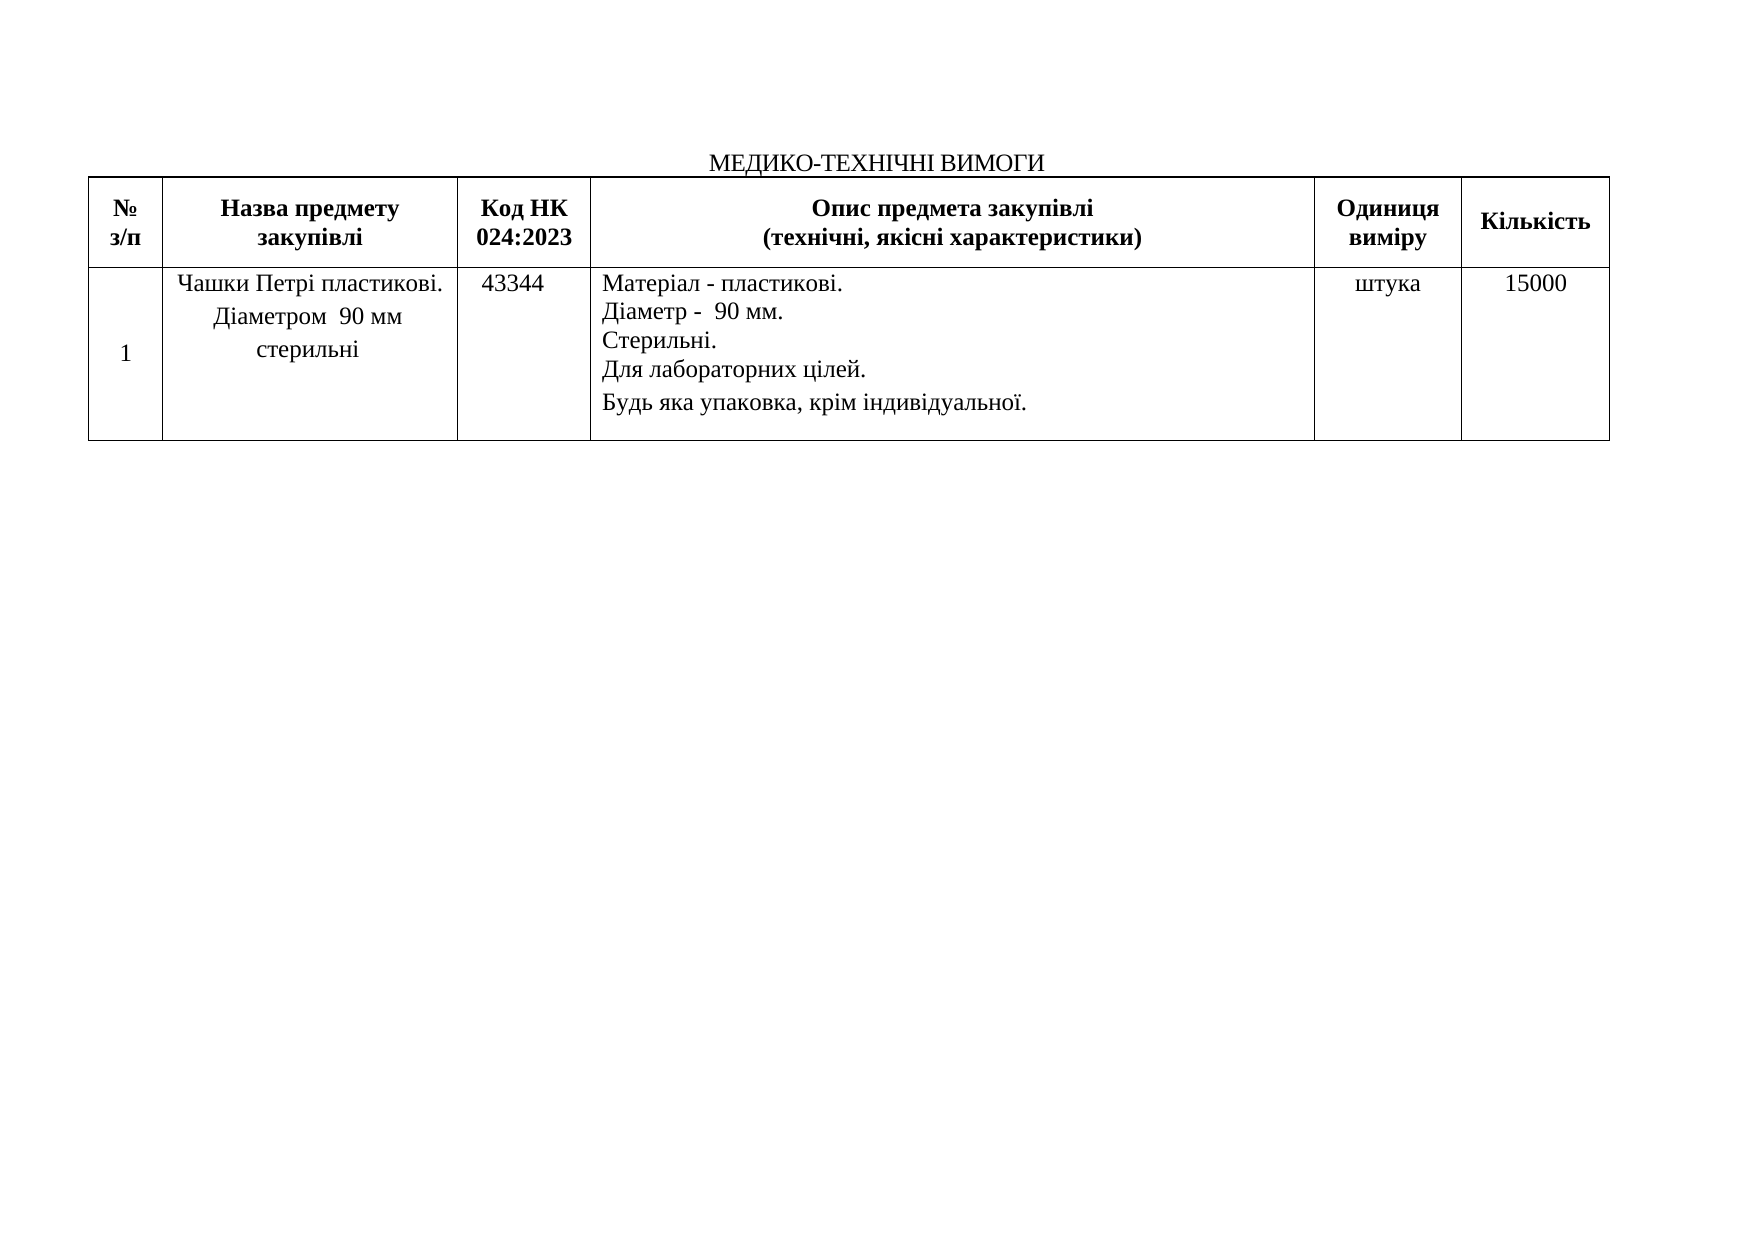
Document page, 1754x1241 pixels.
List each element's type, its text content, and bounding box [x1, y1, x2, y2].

table_header Код НК 024:2023 [458, 178, 590, 267]
table_header Кількість [1462, 178, 1609, 267]
table_header Назва предмету закупівлі [163, 178, 457, 267]
table_header Опис предмета закупівлі (технічні, якісні характеристики) [591, 178, 1314, 267]
table_cell 15000 [1462, 268, 1609, 440]
table_cell штука [1315, 268, 1461, 440]
table_cell 1 [89, 268, 162, 440]
table_header № з/п [89, 178, 162, 267]
text МЕДИКО-ТЕХНІЧНІ ВИМОГИ [88, 148, 1665, 176]
table_cell 43344 [458, 268, 590, 440]
table_cell Чашки Петрі пластикові. Діаметром 90 мм стерильні [163, 268, 457, 440]
table_header Одиниця виміру [1315, 178, 1461, 267]
table_cell Матеріал - пластикові. Діаметр - 90 мм. Стерильні. Для лабораторних цілей. Будь яка упаковка, крім індивідуальної. [591, 268, 1314, 440]
